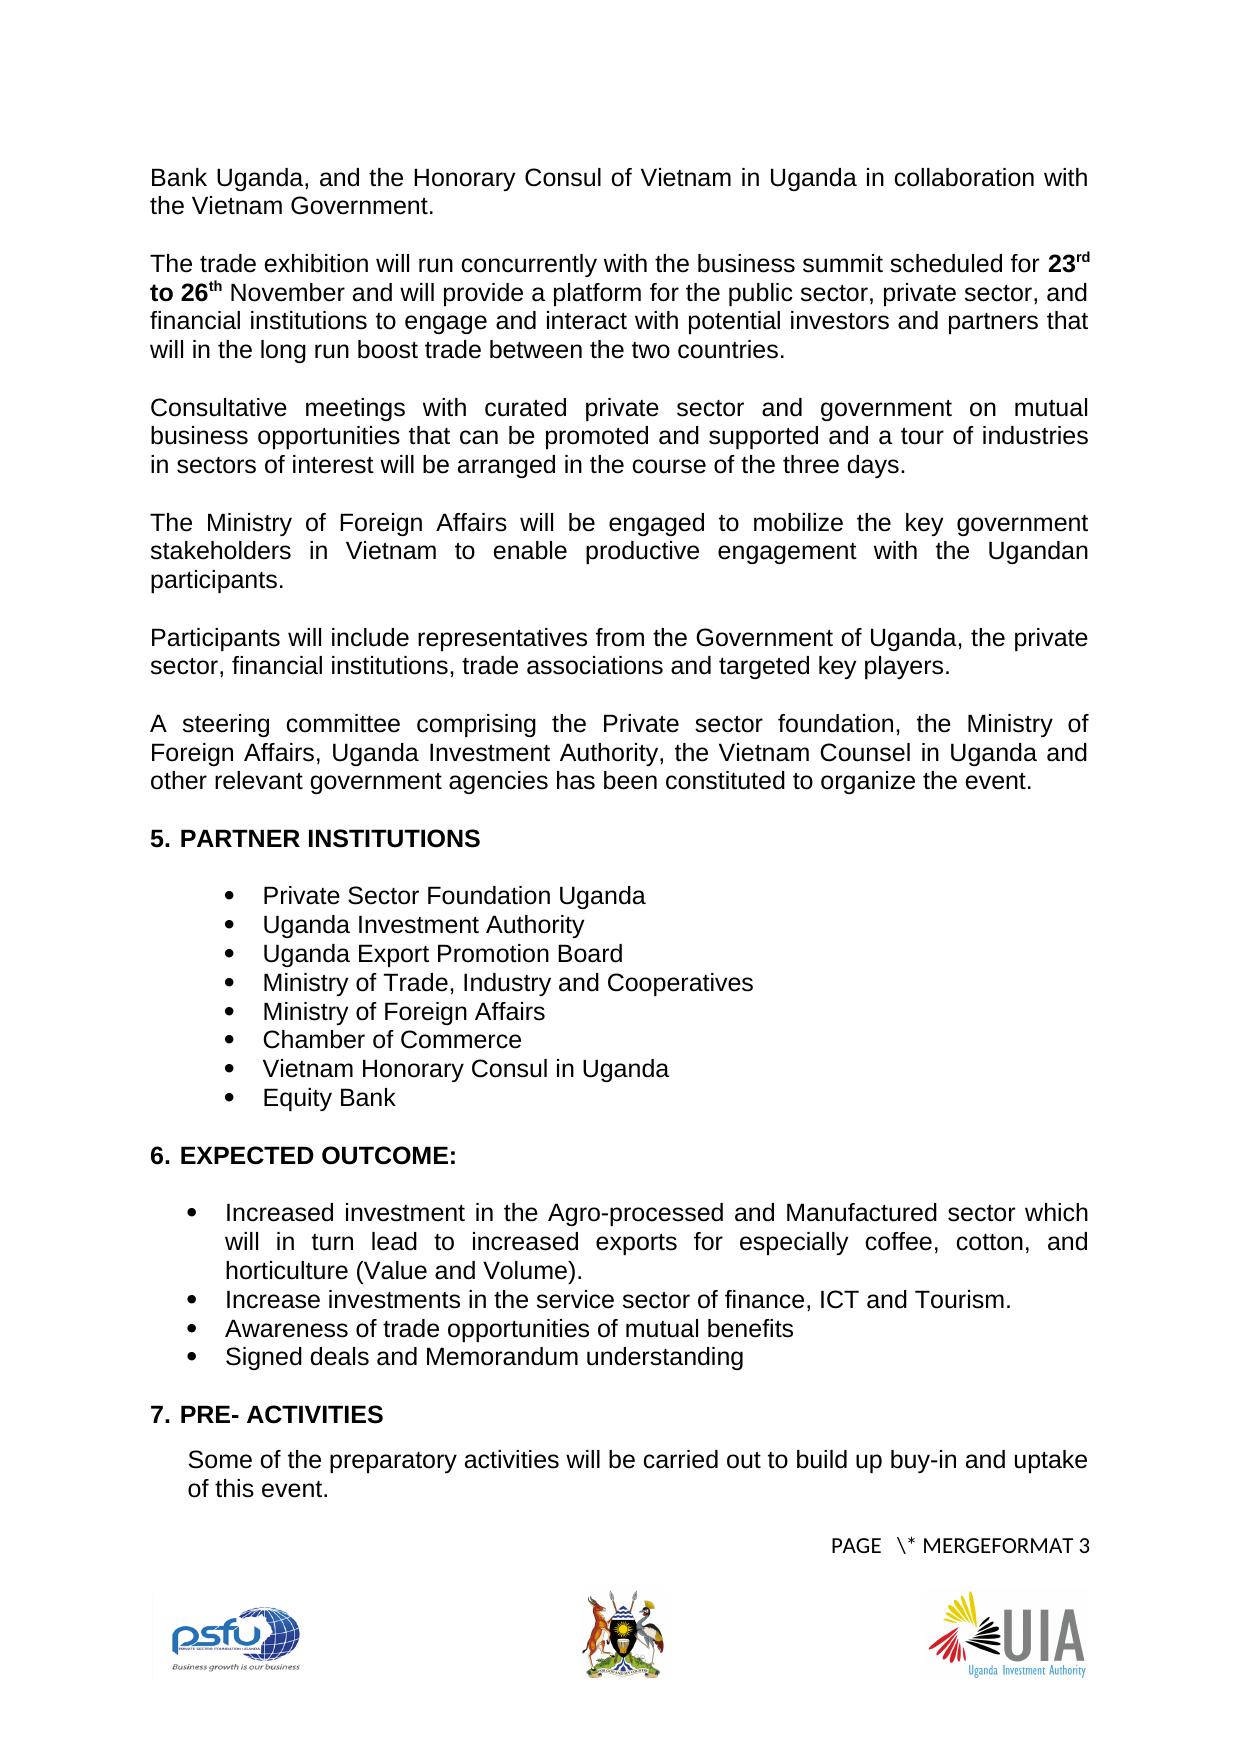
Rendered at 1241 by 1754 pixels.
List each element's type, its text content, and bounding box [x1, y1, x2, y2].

list Signed deals and Memorandum understanding [187, 1342, 1090, 1371]
text Some of the preparatory activities will be carried out to build up buy-in and uptake of this event. [187, 1445, 1090, 1503]
list Equity Bank [225, 1083, 1090, 1112]
list Ministry of Foreign Affairs [225, 997, 1090, 1026]
list Consultative meetings with curated private sector and government on mutual business opportunities that can be promoted and supported and a tour of industries in sectors of interest will be arranged in the course of the three days. [150, 392, 1090, 479]
picture [925, 1587, 1088, 1681]
list The Ministry of Foreign Affairs will be engaged to mobilize the key government stakeholders in Vietnam to enable productive engagement with the Ugandan participants. [150, 507, 1090, 594]
list EXPECTED OUTCOME: [150, 1141, 1090, 1169]
list PARTNER INSTITUTIONS [150, 824, 1090, 852]
list Uganda Investment Authority [225, 910, 1090, 939]
list Increased investment in the Agro-processed and Manufactured sector which will in turn lead to increased exports for especially coffee, cotton, and horticulture (Value and Volume). [187, 1198, 1090, 1285]
list A steering committee comprising the Private sector foundation, the Ministry of Foreign Affairs, Uganda Investment Authority, the Vietnam Counsel in Uganda and other relevant government agencies has been constituted to organize the event. [150, 709, 1090, 795]
picture [152, 1596, 310, 1681]
list PRE- ACTIVITIES [150, 1400, 1090, 1429]
list The trade exhibition will run concurrently with the business summit scheduled for 23rd to 26th November and will provide a platform for the public sector, private sector, and financial institutions to engage and interact with potential investors and partners that will in the long run boost trade between the two countries. [150, 249, 1090, 364]
list Awareness of trade opportunities of mutual benefits [187, 1313, 1090, 1342]
list Vietnam Honorary Consul in Uganda [225, 1054, 1090, 1083]
list Chamber of Commerce [225, 1026, 1090, 1054]
list Participants will include representatives from the Government of Uganda, the private sector, financial institutions, trade associations and targeted key players. [150, 622, 1090, 680]
list Uganda Export Promotion Board [225, 939, 1090, 968]
list Ministry of Trade, Industry and Cooperatives [225, 968, 1090, 997]
list Private Sector Foundation Uganda [225, 881, 1090, 910]
picture [578, 1588, 667, 1681]
list Increase investments in the service sector of finance, ICT and Tourism. [187, 1285, 1090, 1313]
